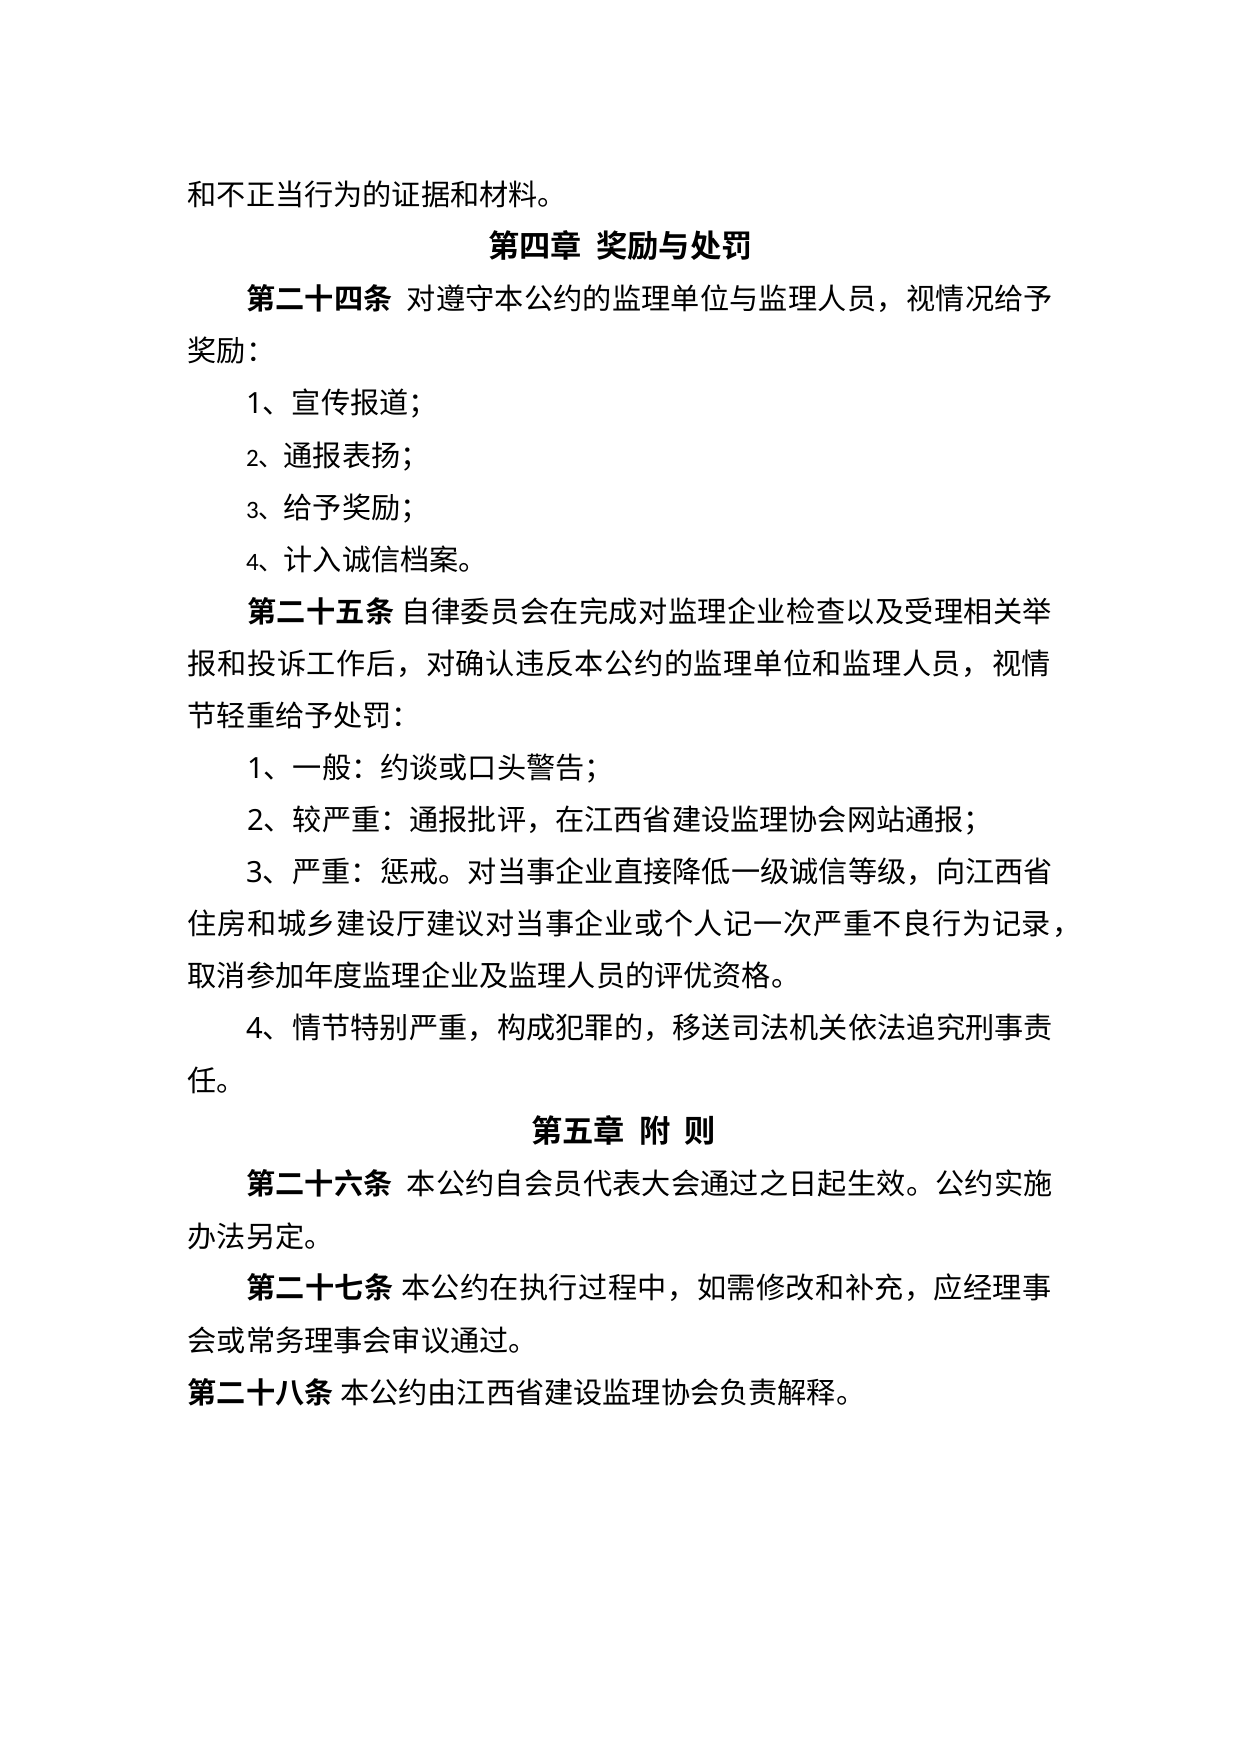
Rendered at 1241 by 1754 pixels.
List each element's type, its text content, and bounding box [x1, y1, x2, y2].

text 2、较严重：通报批评，在江西省建设监理协会网站通报； [187, 787, 1053, 839]
text 第二十七条 本公约在执行过程中，如需修改和补充，应经理事会或常务理事会审议通过。 [187, 1256, 1053, 1360]
text 2、通报表扬； [187, 422, 1053, 474]
text 3、给予奖励； [187, 474, 1053, 527]
text 第五章 附 则 [187, 1099, 1053, 1152]
text 第二十五条 自律委员会在完成对监理企业检查以及受理相关举报和投诉工作后，对确认违反本公约的监理单位和监理人员，视情节轻重给予处罚： [187, 579, 1053, 735]
text 第二十六条 本公约自会员代表大会通过之日起生效。公约实施办法另定。 [187, 1152, 1053, 1256]
text 4、情节特别严重，构成犯罪的，移送司法机关依法追究刑事责任。 [187, 995, 1053, 1099]
text 1、宣传报道； [187, 370, 1053, 422]
text 第四章 奖励与处罚 [187, 214, 1053, 266]
text 第二十四条 对遵守本公约的监理单位与监理人员，视情况给予奖励： [187, 266, 1053, 370]
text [187, 162, 1053, 214]
text 4、计入诚信档案。 [187, 527, 1053, 579]
text 1、一般：约谈或口头警告； [187, 735, 1053, 787]
text 3、严重：惩戒。对当事企业直接降低一级诚信等级，向江西省住房和城乡建设厅建议对当事企业或个人记一次严重不良行为记录，取消参加年度监理企业及监理人员的评优资格。 [187, 839, 1053, 995]
text 第二十八条 本公约由江西省建设监理协会负责解释。 [187, 1360, 1053, 1412]
